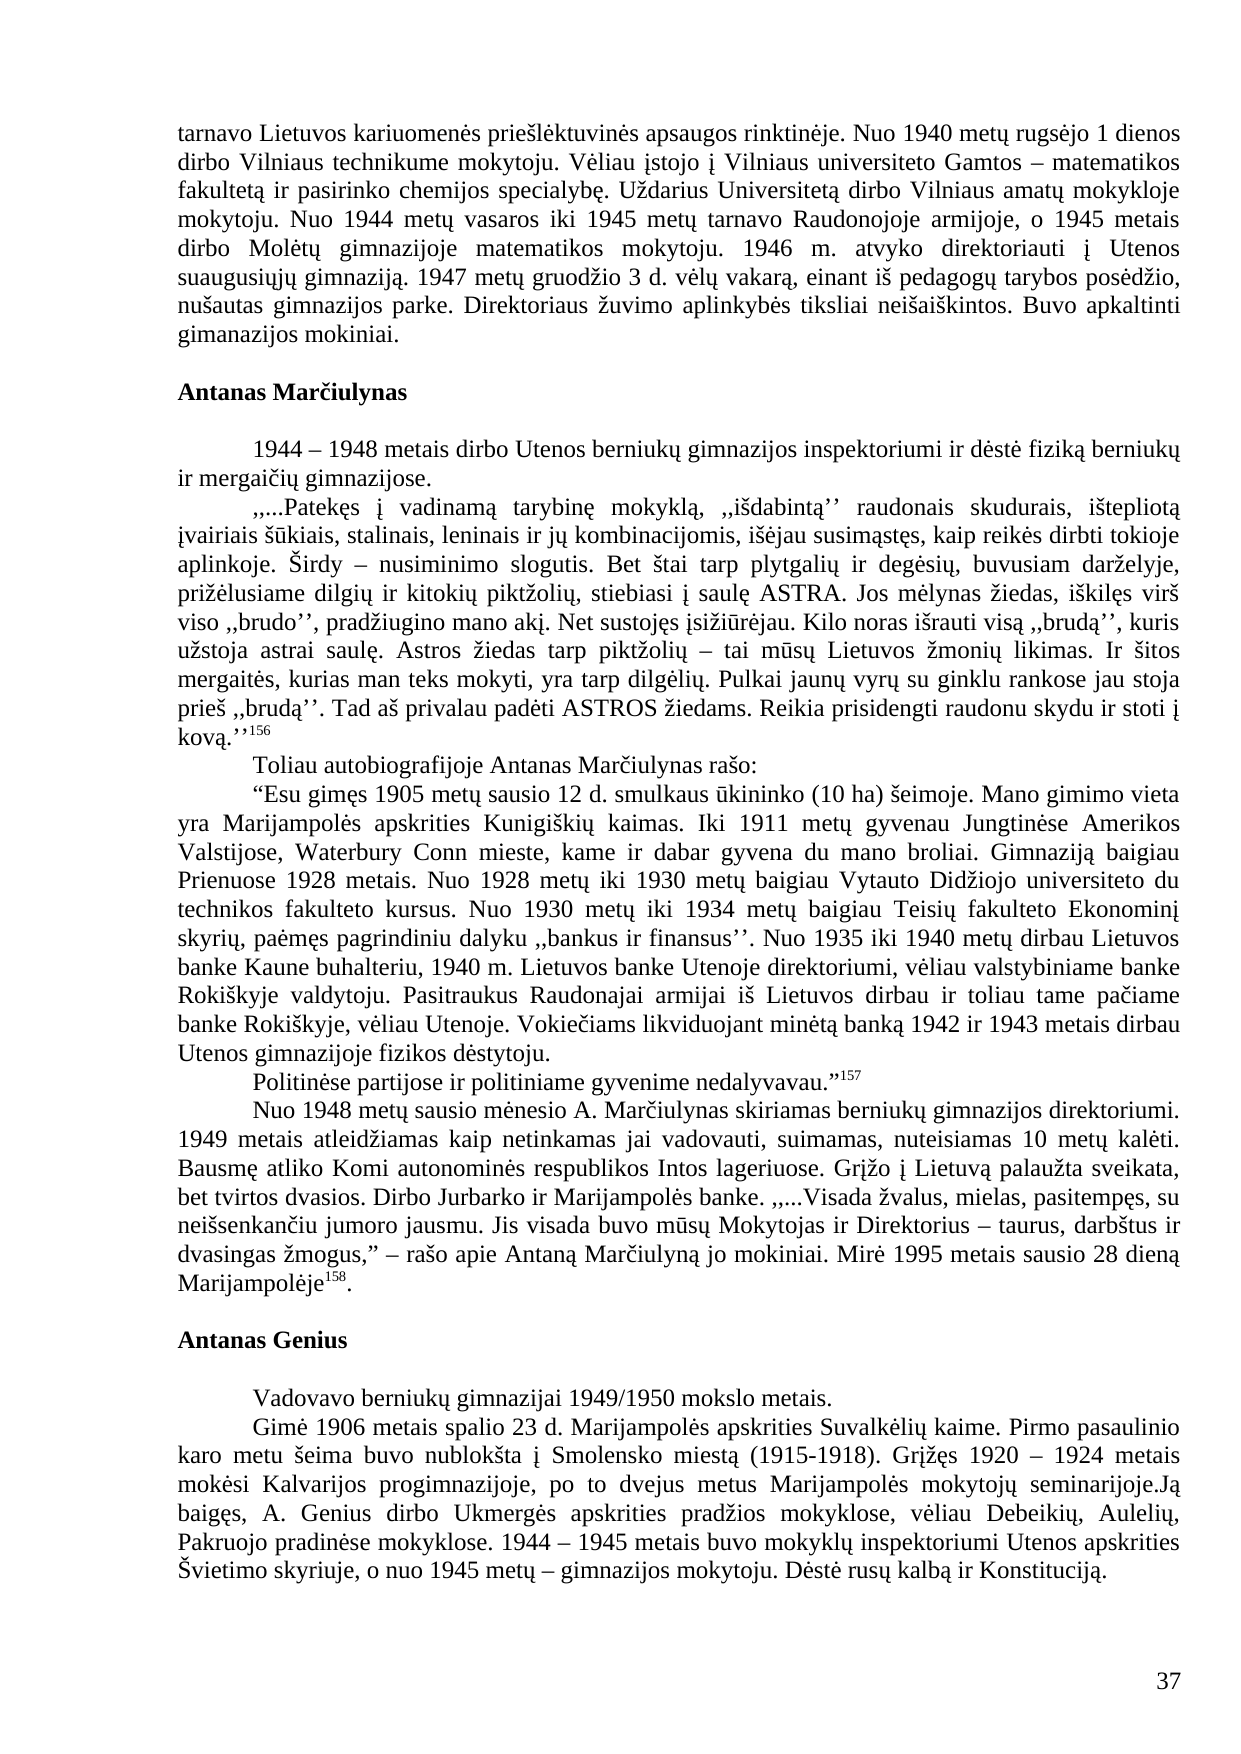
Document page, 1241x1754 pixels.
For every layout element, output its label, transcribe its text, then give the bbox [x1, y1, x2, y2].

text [177, 118, 1181, 348]
text 1944 – 1948 metais dirbo Utenos berniukų gimnazijos inspektoriumi ir dėstė fiziką berniukų ir mergaičių gimnazijose. [177, 434, 1181, 492]
text Gimė 1906 metais spalio 23 d. Marijampolės apskrities Suvalkėlių kaime. Pirmo pasaulinio karo metu šeima buvo nublokšta į Smolensko miestą (1915-1918). Grįžęs 1920 – 1924 metais mokėsi Kalvarijos progimnazijoje, po to dvejus metus Marijampolės mokytojų seminarijoje.Ją baigęs, A. Genius dirbo Ukmergės apskrities pradžios mokyklose, vėliau Debeikių, Aulelių, Pakruojo pradinėse mokyklose. 1944 – 1945 metais buvo mokyklų inspektoriumi Utenos apskrities Švietimo skyriuje, o nuo 1945 metų – gimnazijos mokytoju. Dėstė rusų kalbą ir Konstituciją. [177, 1412, 1181, 1584]
text Vadovavo berniukų gimnazijai 1949/1950 mokslo metais. [177, 1383, 1181, 1412]
text ,,...Patekęs į vadinamą tarybinę mokyklą, ,,išdabintą’’ raudonais skudurais, ištepliotą įvairiais šūkiais, stalinais, leninais ir jų kombinacijomis, išėjau susimąstęs, kaip reikės dirbti tokioje aplinkoje. Širdy – nusiminimo slogutis. Bet štai tarp plytgalių ir degėsių, buvusiam darželyje, prižėlusiame dilgių ir kitokių piktžolių, stiebiasi į saulę ASTRA. Jos mėlynas žiedas, iškilęs virš viso ,,brudo’’, pradžiugino mano akį. Net sustojęs įsižiūrėjau. Kilo noras išrauti visą ,,brudą’’, kuris užstoja astrai saulę. Astros žiedas tarp piktžolių – tai mūsų Lietuvos žmonių likimas. Ir šitos mergaitės, kurias man teks mokyti, yra tarp dilgėlių. Pulkai jaunų vyrų su ginklu rankose jau stoja prieš ,,brudą’’. Tad aš privalau padėti ASTROS žiedams. Reikia prisidengti raudonu skydu ir stoti į kovą.’’156 [177, 492, 1181, 751]
text Antanas Marčiulynas [177, 377, 1181, 406]
text “Esu gimęs 1905 metų sausio 12 d. smulkaus ūkininko (10 ha) šeimoje. Mano gimimo vieta yra Marijampolės apskrities Kunigiškių kaimas. Iki 1911 metų gyvenau Jungtinėse Amerikos Valstijose, Waterbury Conn mieste, kame ir dabar gyvena du mano broliai. Gimnaziją baigiau Prienuose 1928 metais. Nuo 1928 metų iki 1930 metų baigiau Vytauto Didžiojo universiteto du technikos fakulteto kursus. Nuo 1930 metų iki 1934 metų baigiau Teisių fakulteto Ekonominį skyrių, paėmęs pagrindiniu dalyku ,,bankus ir finansus’’. Nuo 1935 iki 1940 metų dirbau Lietuvos banke Kaune buhalteriu, 1940 m. Lietuvos banke Utenoje direktoriumi, vėliau valstybiniame banke Rokiškyje valdytoju. Pasitraukus Raudonajai armijai iš Lietuvos dirbau ir toliau tame pačiame banke Rokiškyje, vėliau Utenoje. Vokiečiams likviduojant minėtą banką 1942 ir 1943 metais dirbau Utenos gimnazijoje fizikos dėstytoju. [177, 779, 1181, 1067]
text Antanas Genius [177, 1326, 1181, 1354]
text Politinėse partijose ir politiniame gyvenime nedalyvavau.”157 [177, 1067, 1181, 1096]
text Nuo 1948 metų sausio mėnesio A. Marčiulynas skiriamas berniukų gimnazijos direktoriumi. 1949 metais atleidžiamas kaip netinkamas jai vadovauti, suimamas, nuteisiamas 10 metų kalėti. Bausmę atliko Komi autonominės respublikos Intos lageriuose. Grįžo į Lietuvą palaužta sveikata, bet tvirtos dvasios. Dirbo Jurbarko ir Marijampolės banke. ,,...Visada žvalus, mielas, pasitempęs, su neišsenkančiu jumoro jausmu. Jis visada buvo mūsų Mokytojas ir Direktorius – taurus, darbštus ir dvasingas žmogus,” – rašo apie Antaną Marčiulyną jo mokiniai. Mirė 1995 metais sausio 28 dieną Marijampolėje158. [177, 1096, 1181, 1297]
text Toliau autobiografijoje Antanas Marčiulynas rašo: [177, 751, 1181, 779]
